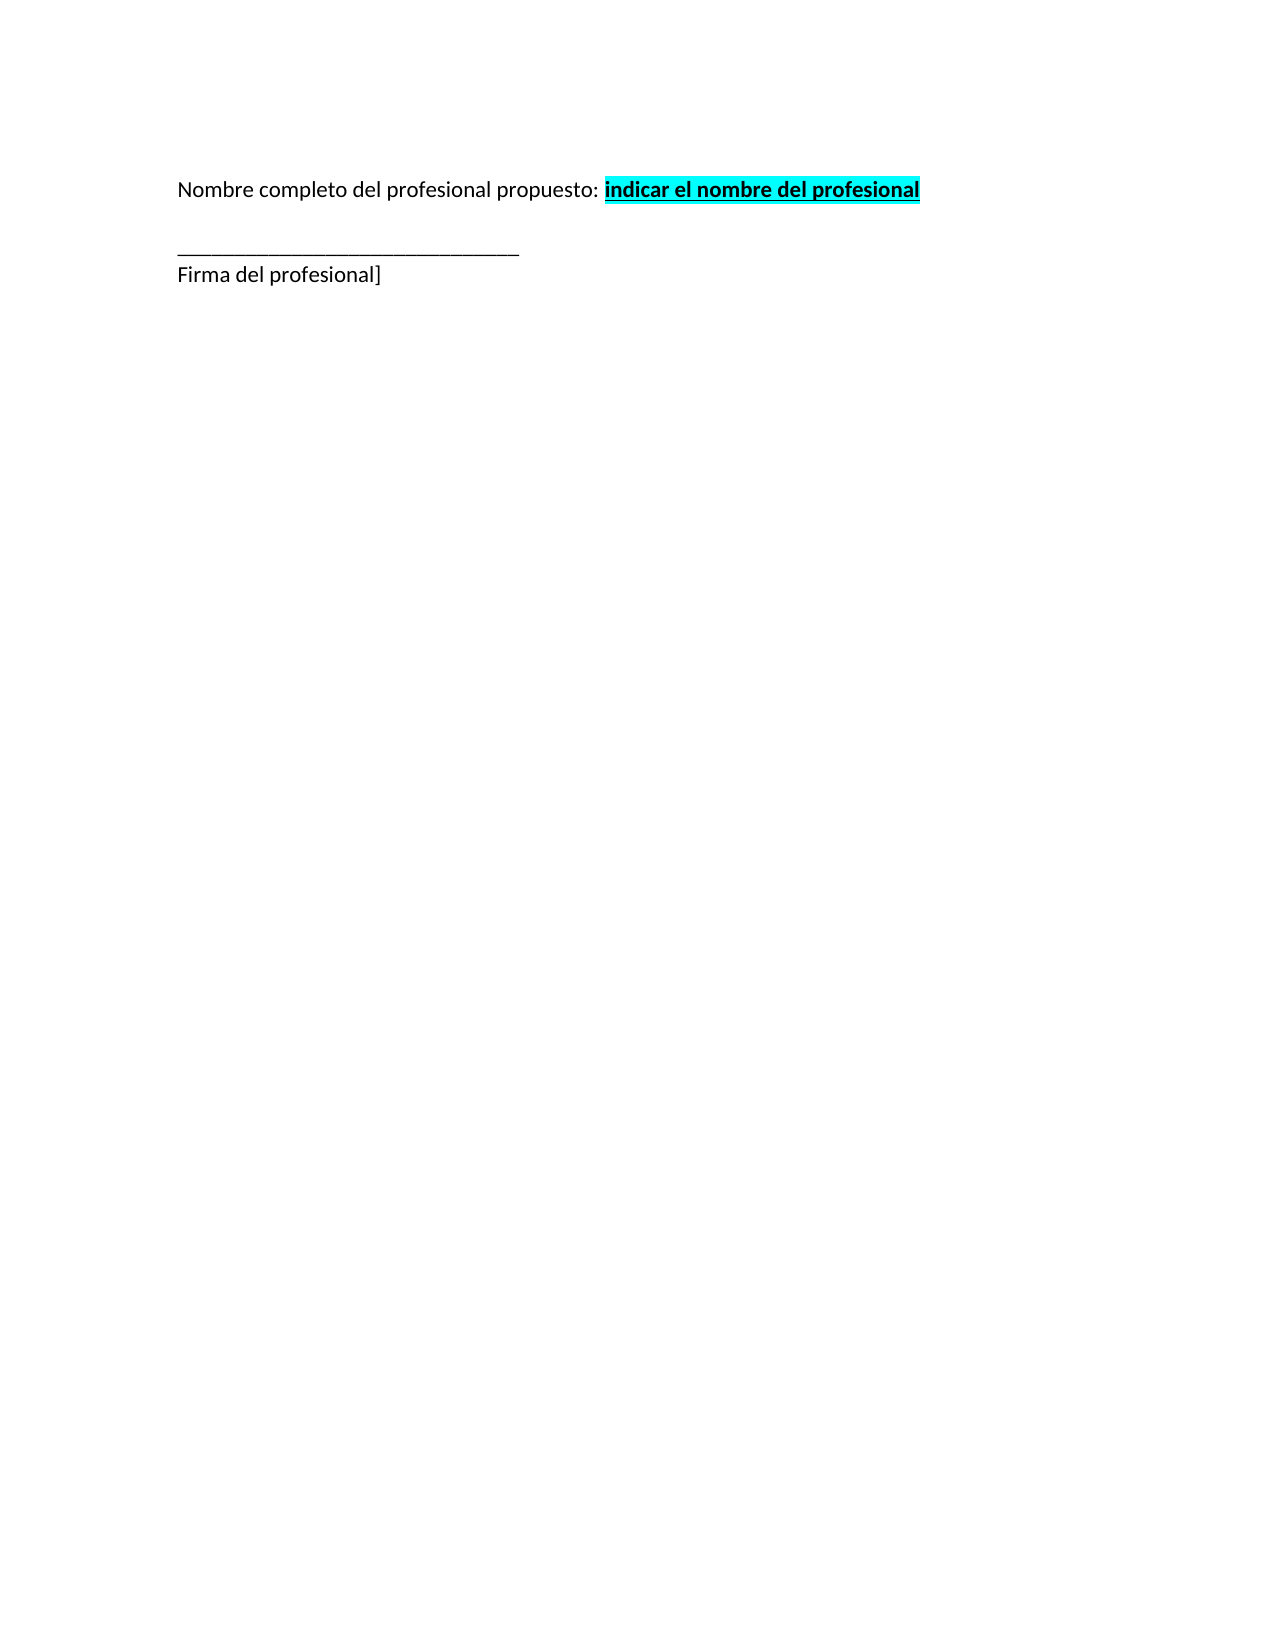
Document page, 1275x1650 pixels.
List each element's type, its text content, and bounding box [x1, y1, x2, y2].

text Nombre completo del profesional propuesto: indicar el nombre del profesional [177, 176, 1098, 232]
text Firma del profesional] [177, 260, 1098, 288]
text ______________________________ [177, 232, 1098, 260]
